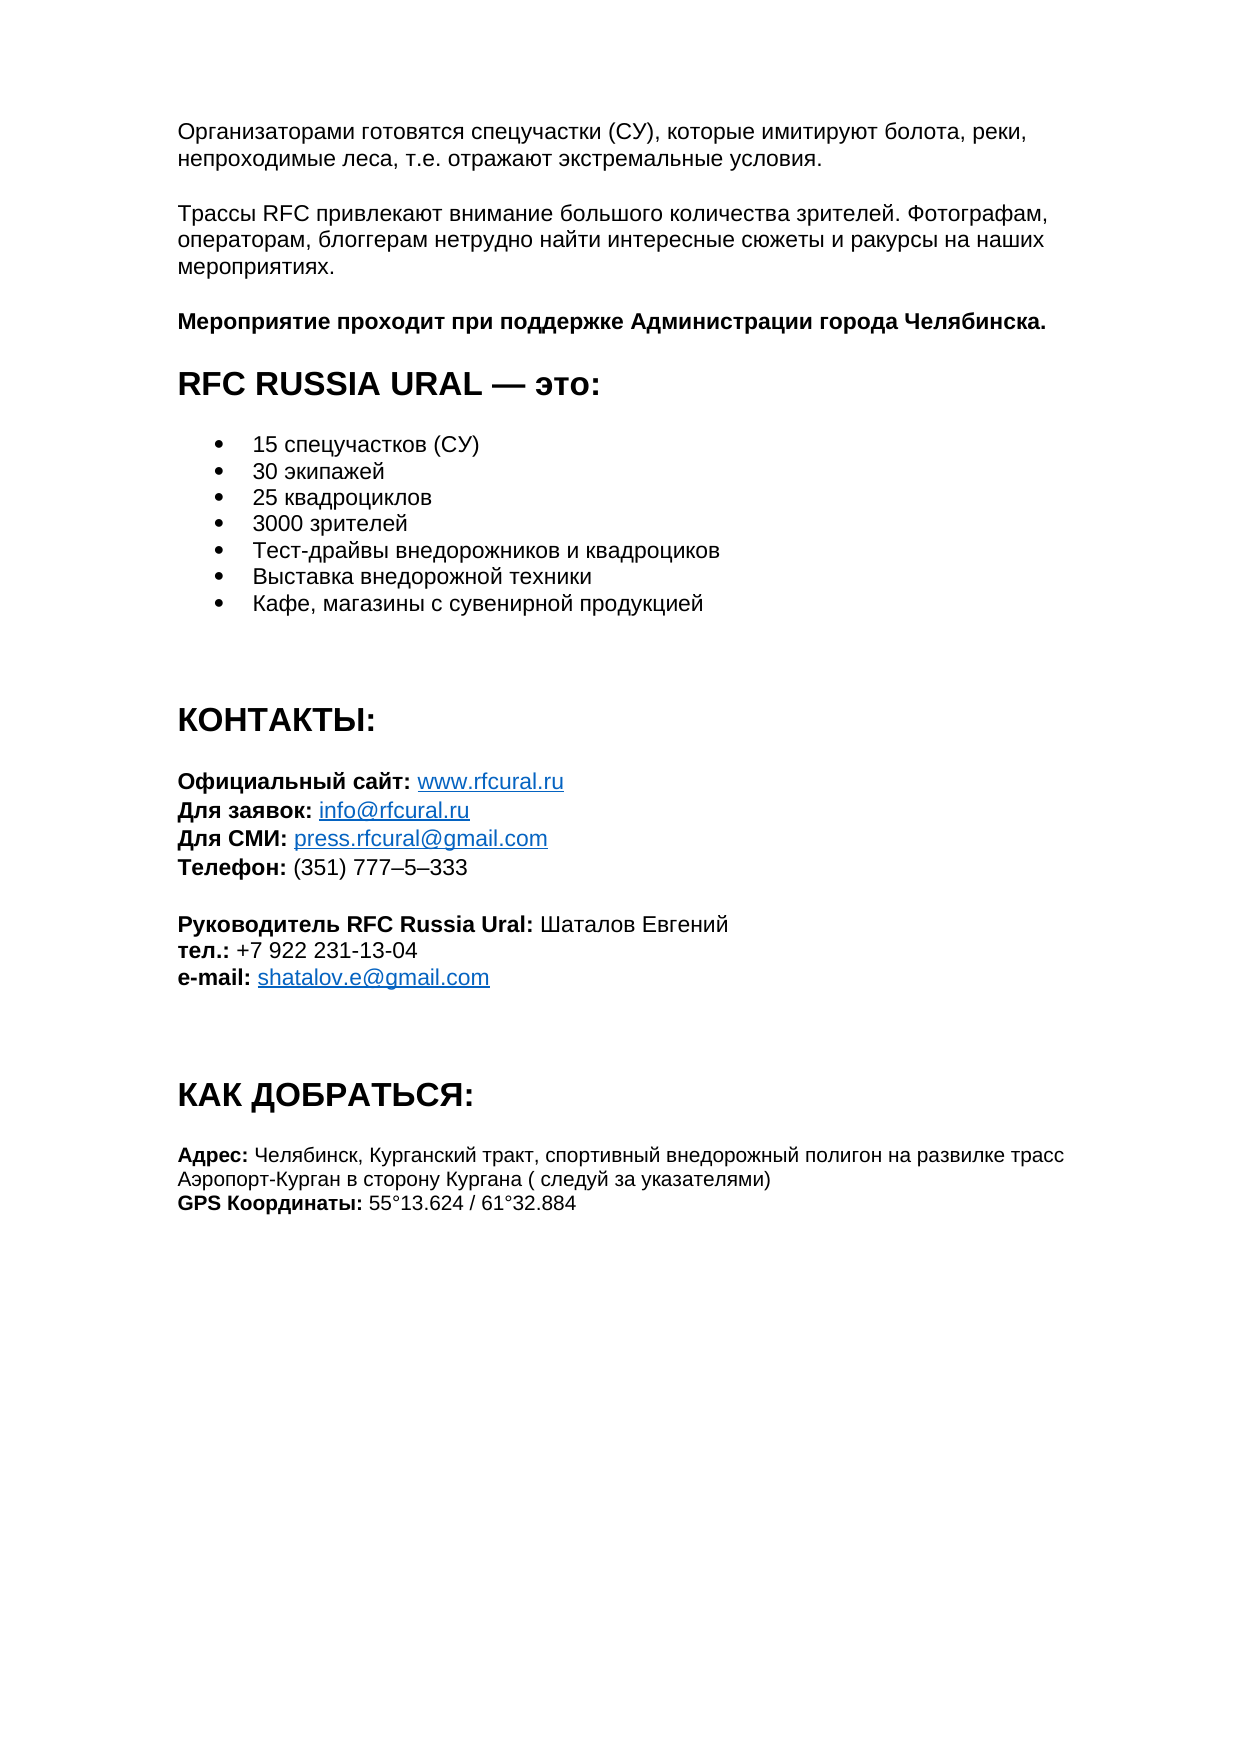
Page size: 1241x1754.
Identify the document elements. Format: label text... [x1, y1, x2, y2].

list Кафе, магазины с сувенирной продукцией [215, 589, 1152, 616]
text Мероприятие проходит при поддержке Администрации города Челябинска. [177, 308, 1152, 334]
text КОНТАКТЫ: [177, 701, 1152, 739]
list 3000 зрителей [215, 510, 1152, 537]
text RFC RUSSIA URAL — это: [177, 364, 1152, 402]
list 15 спецучастков (СУ) [215, 431, 1152, 458]
list Тест-драйвы внедорожников и квадроциков [215, 537, 1152, 563]
list 30 экипажей [215, 458, 1152, 484]
text Трассы RFC привлекают внимание большого количества зрителей. Фотографам, операторам, блоггерам нетрудно найти интересные сюжеты и ракурсы на наших мероприятиях. [177, 200, 1152, 279]
text Организаторами готовятся спецучастки (СУ), которые имитируют болота, реки, непроходимые леса, т.е. отражают экстремальные условия. [177, 118, 1152, 171]
text Официальный сайт: www.rfcural.ru Для заявок: info@rfcural.ru Для СМИ: press.rfcural@gmail.com Телефон: (351) 777–5–333 [177, 768, 1152, 880]
list 25 квадроциклов [215, 484, 1152, 510]
list Выставка внедорожной техники [215, 563, 1152, 589]
text КАК ДОБРАТЬСЯ: [177, 1075, 1152, 1113]
text Руководитель RFC Russia Ural: Шаталов Евгений тел.: +7 922 231-13-04 e-mail: shatalov.e@gmail.com [177, 911, 1152, 990]
text Адрес: Челябинск, Курганский тракт, спортивный внедорожный полигон на развилке трасс Аэропорт-Курган в сторону Кургана ( следуй за указателями) GPS Координаты: 55°13.624 / 61°32.884 [177, 1142, 1152, 1214]
